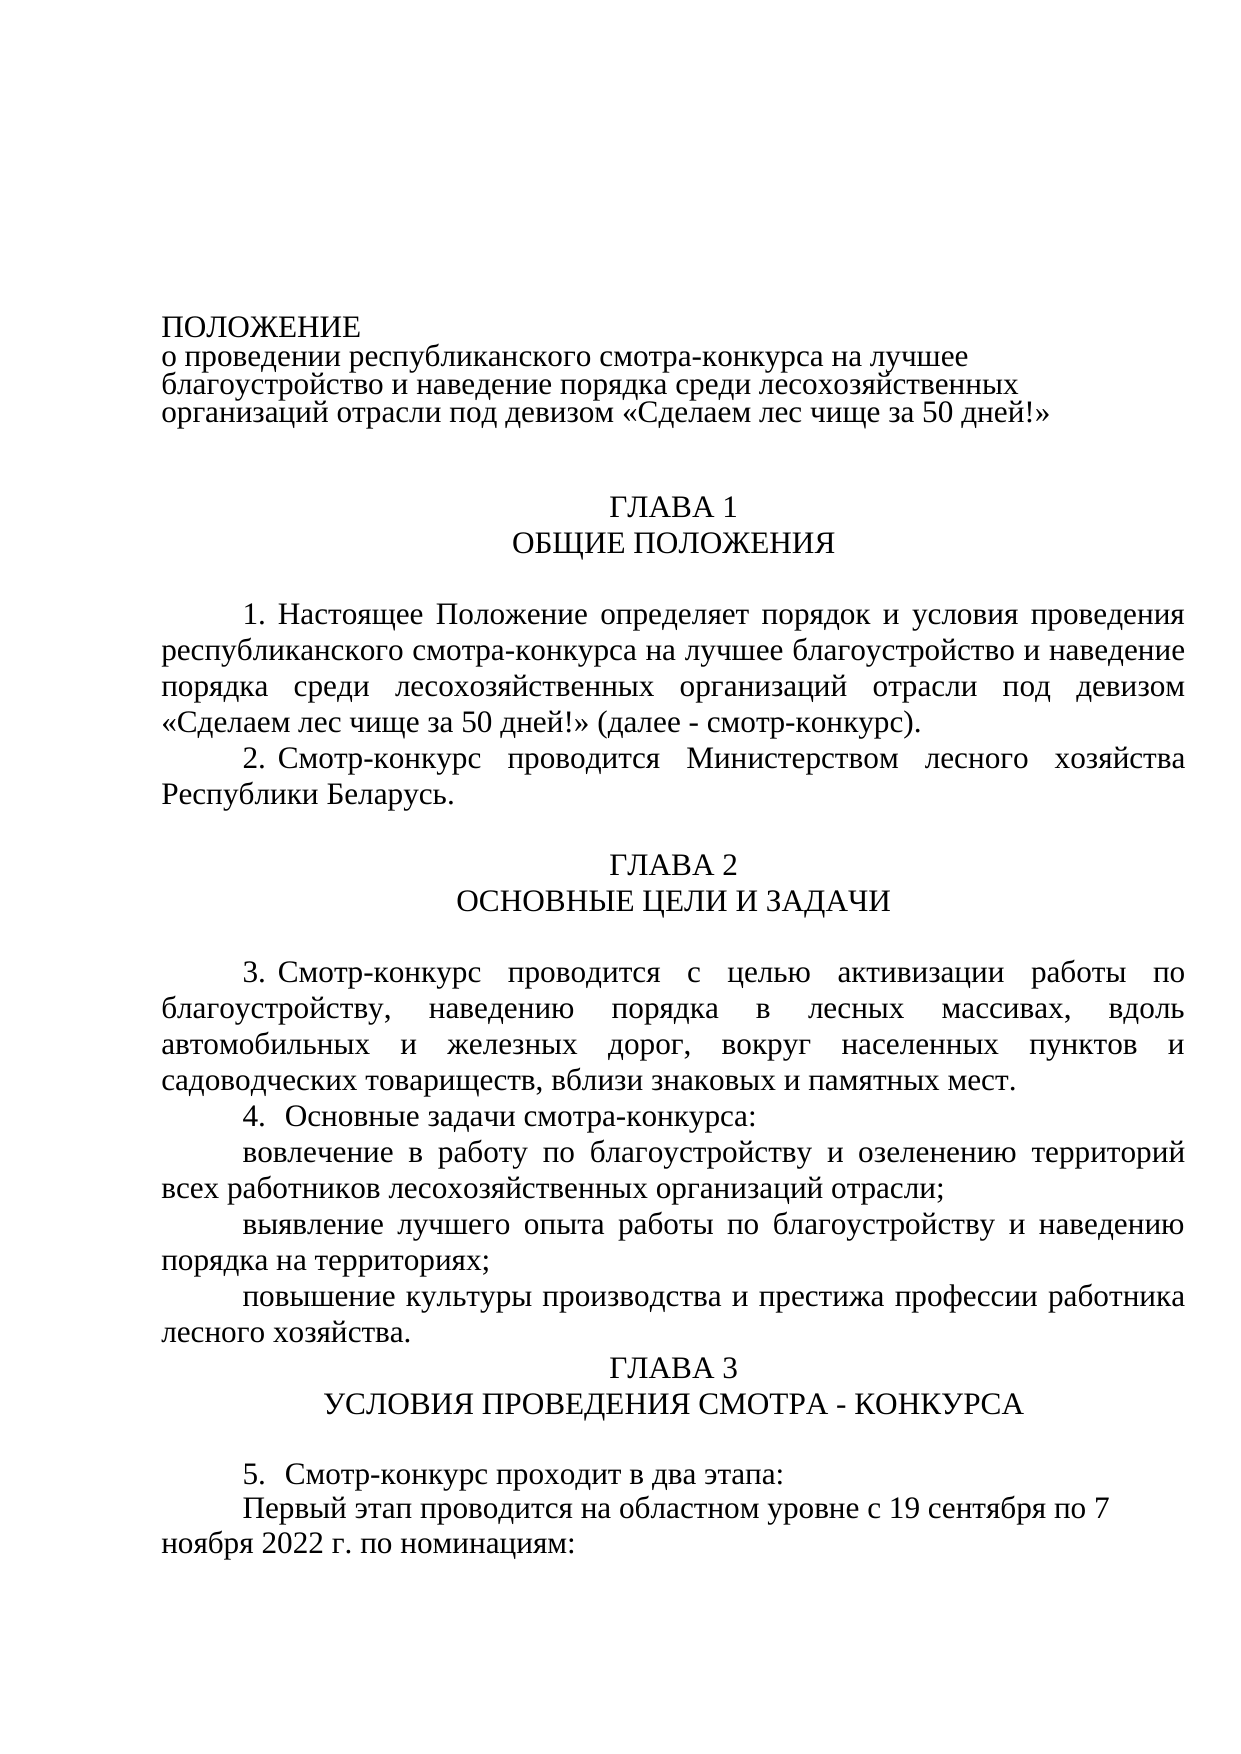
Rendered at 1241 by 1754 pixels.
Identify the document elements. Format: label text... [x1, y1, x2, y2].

text УСЛОВИЯ ПРОВЕДЕНИЯ СМОТРА - КОНКУРСА [161, 1385, 1186, 1421]
text повышение культуры производства и престижа профессии работника лесного хозяйства. [161, 1277, 1186, 1349]
text Первый этап проводится на областном уровне с 19 сентября по 7 ноября 2022 г. по номинациям: [161, 1491, 1186, 1561]
text о проведении республиканского смотра-конкурса на лучшее благоустройство и наведение порядка среди лесохозяйственных организаций отрасли под девизом «Сделаем лес чище за 50 дней!» [161, 343, 1186, 430]
text ГЛАВА 1 [161, 488, 1186, 524]
text ОСНОВНЫЕ ЦЕЛИ И ЗАДАЧИ [161, 882, 1186, 918]
list Смотр-конкурс проходит в два этапа: [161, 1456, 1186, 1491]
text ПОЛОЖЕНИЕ [161, 315, 1186, 343]
list Смотр-конкурс проводится Министерством лесного хозяйства Республики Беларусь. [161, 739, 1186, 811]
list Основные задачи смотра-конкурса: [161, 1097, 1186, 1133]
text выявление лучшего опыта работы по благоустройству и наведению порядка на территориях; [161, 1205, 1186, 1277]
text ОБЩИЕ ПОЛОЖЕНИЯ [161, 524, 1186, 560]
text ГЛАВА 3 [161, 1349, 1186, 1385]
list Смотр-конкурс проводится с целью активизации работы по благоустройству, наведению порядка в лесных массивах, вдоль автомобильных и железных дорог, вокруг населенных пунктов и садоводческих товариществ, вблизи знаковых и памятных мест. [161, 954, 1186, 1097]
list Настоящее Положение определяет порядок и условия проведения республиканского смотра-конкурса на лучшее благоустройство и наведение порядка среди лесохозяйственных организаций отрасли под девизом «Сделаем лес чище за 50 дней!» (далее - смотр-конкурс). [161, 595, 1186, 739]
text вовлечение в работу по благоустройству и озеленению территорий всех работников лесохозяйственных организаций отрасли; [161, 1133, 1186, 1205]
text ГЛАВА 2 [161, 846, 1186, 882]
